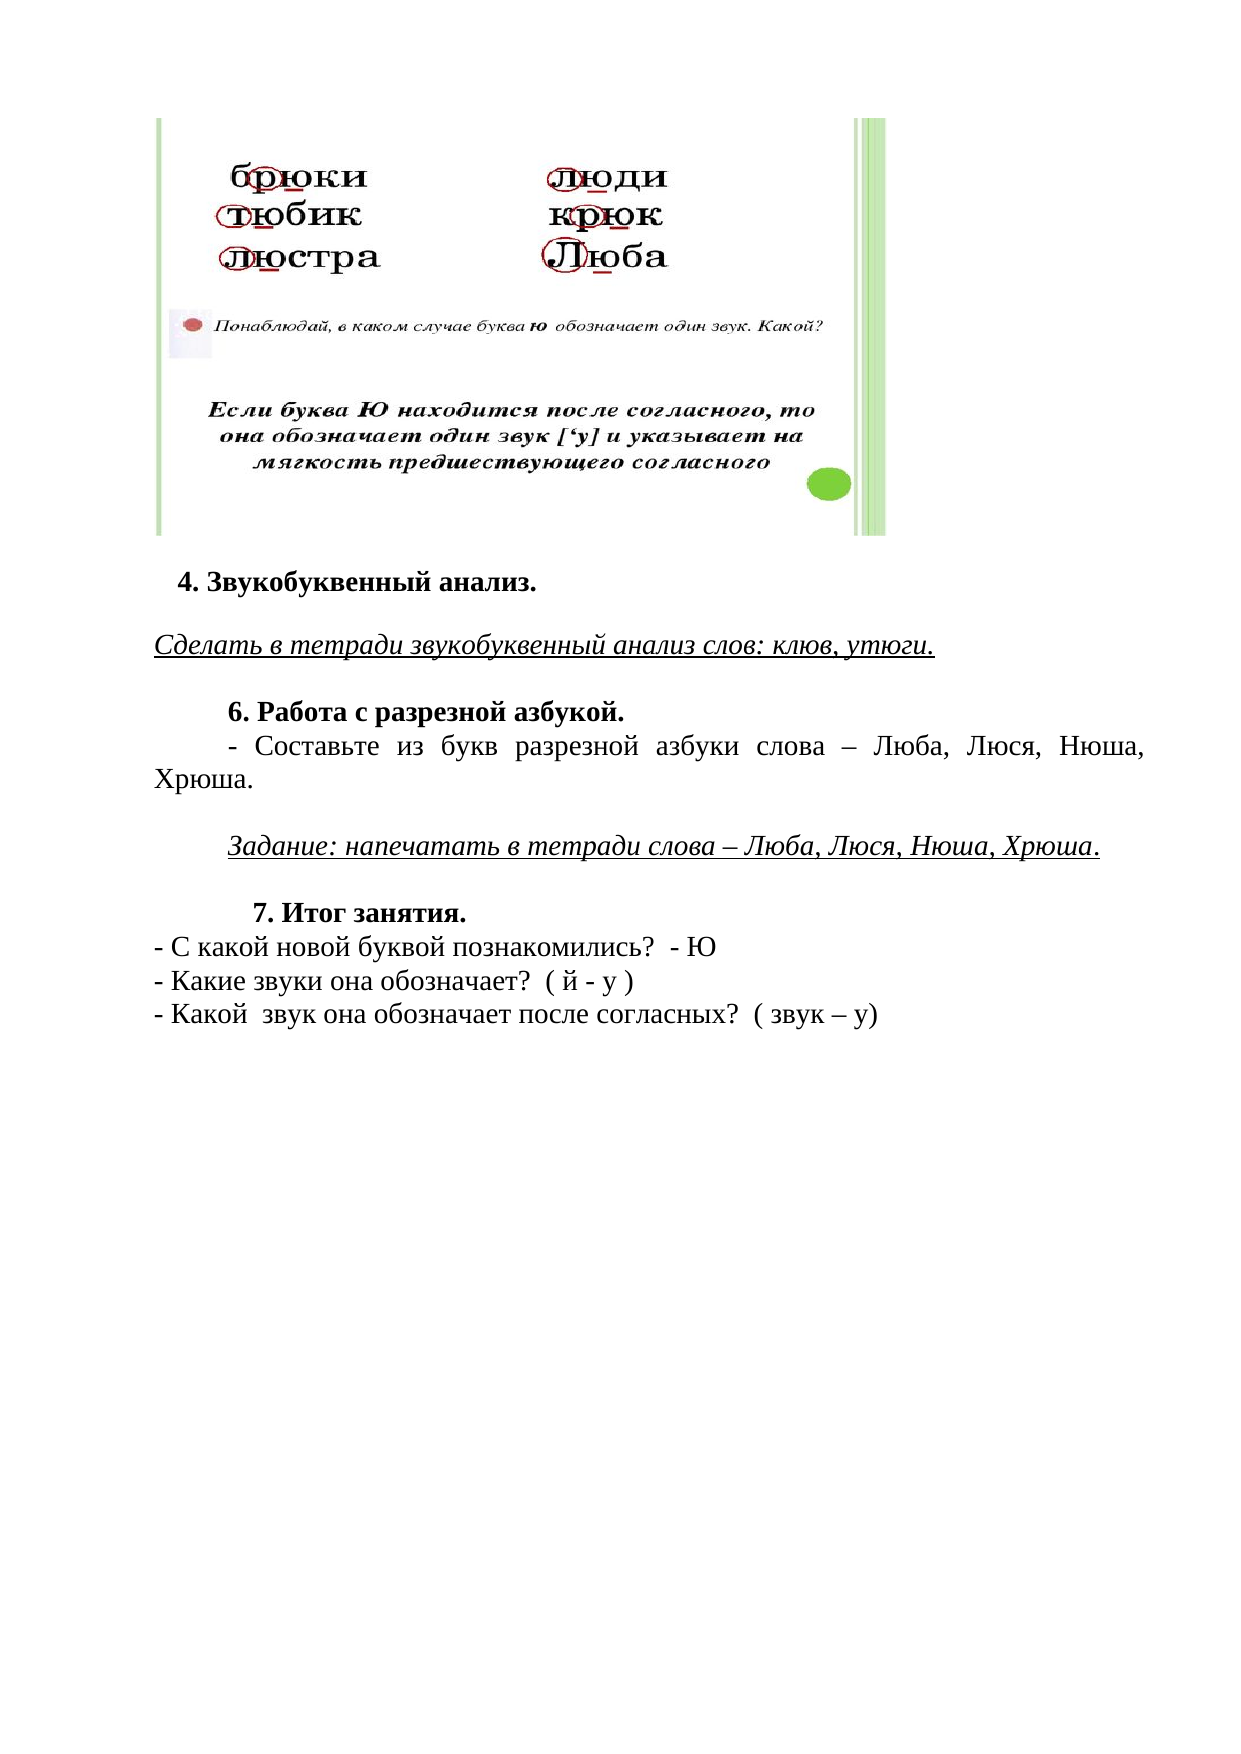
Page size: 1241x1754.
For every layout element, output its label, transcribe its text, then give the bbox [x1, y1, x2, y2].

text Задание: напечатать в тетради слова – Люба, Люся, Нюша, Хрюша. [154, 828, 1146, 862]
picture [153, 118, 887, 536]
text 6. Работа с разрезной азбукой. [154, 694, 1146, 728]
text - С какой новой буквой познакомились? - Ю [154, 929, 1146, 963]
text - Составьте из букв разрезной азбуки слова – Люба, Люся, Нюша, Хрюша. [154, 728, 1146, 795]
text Сделать в тетради звукобуквенный анализ слов: клюв, утюги. [154, 627, 1146, 661]
text - Какой звук она обозначает после согласных? ( звук – у) [154, 996, 1146, 1030]
text 4. Звукобуквенный анализ. [177, 564, 1152, 598]
text - Какие звуки она обозначает? ( й - у ) [154, 963, 1146, 996]
list 7. Итог занятия. [252, 896, 1152, 929]
